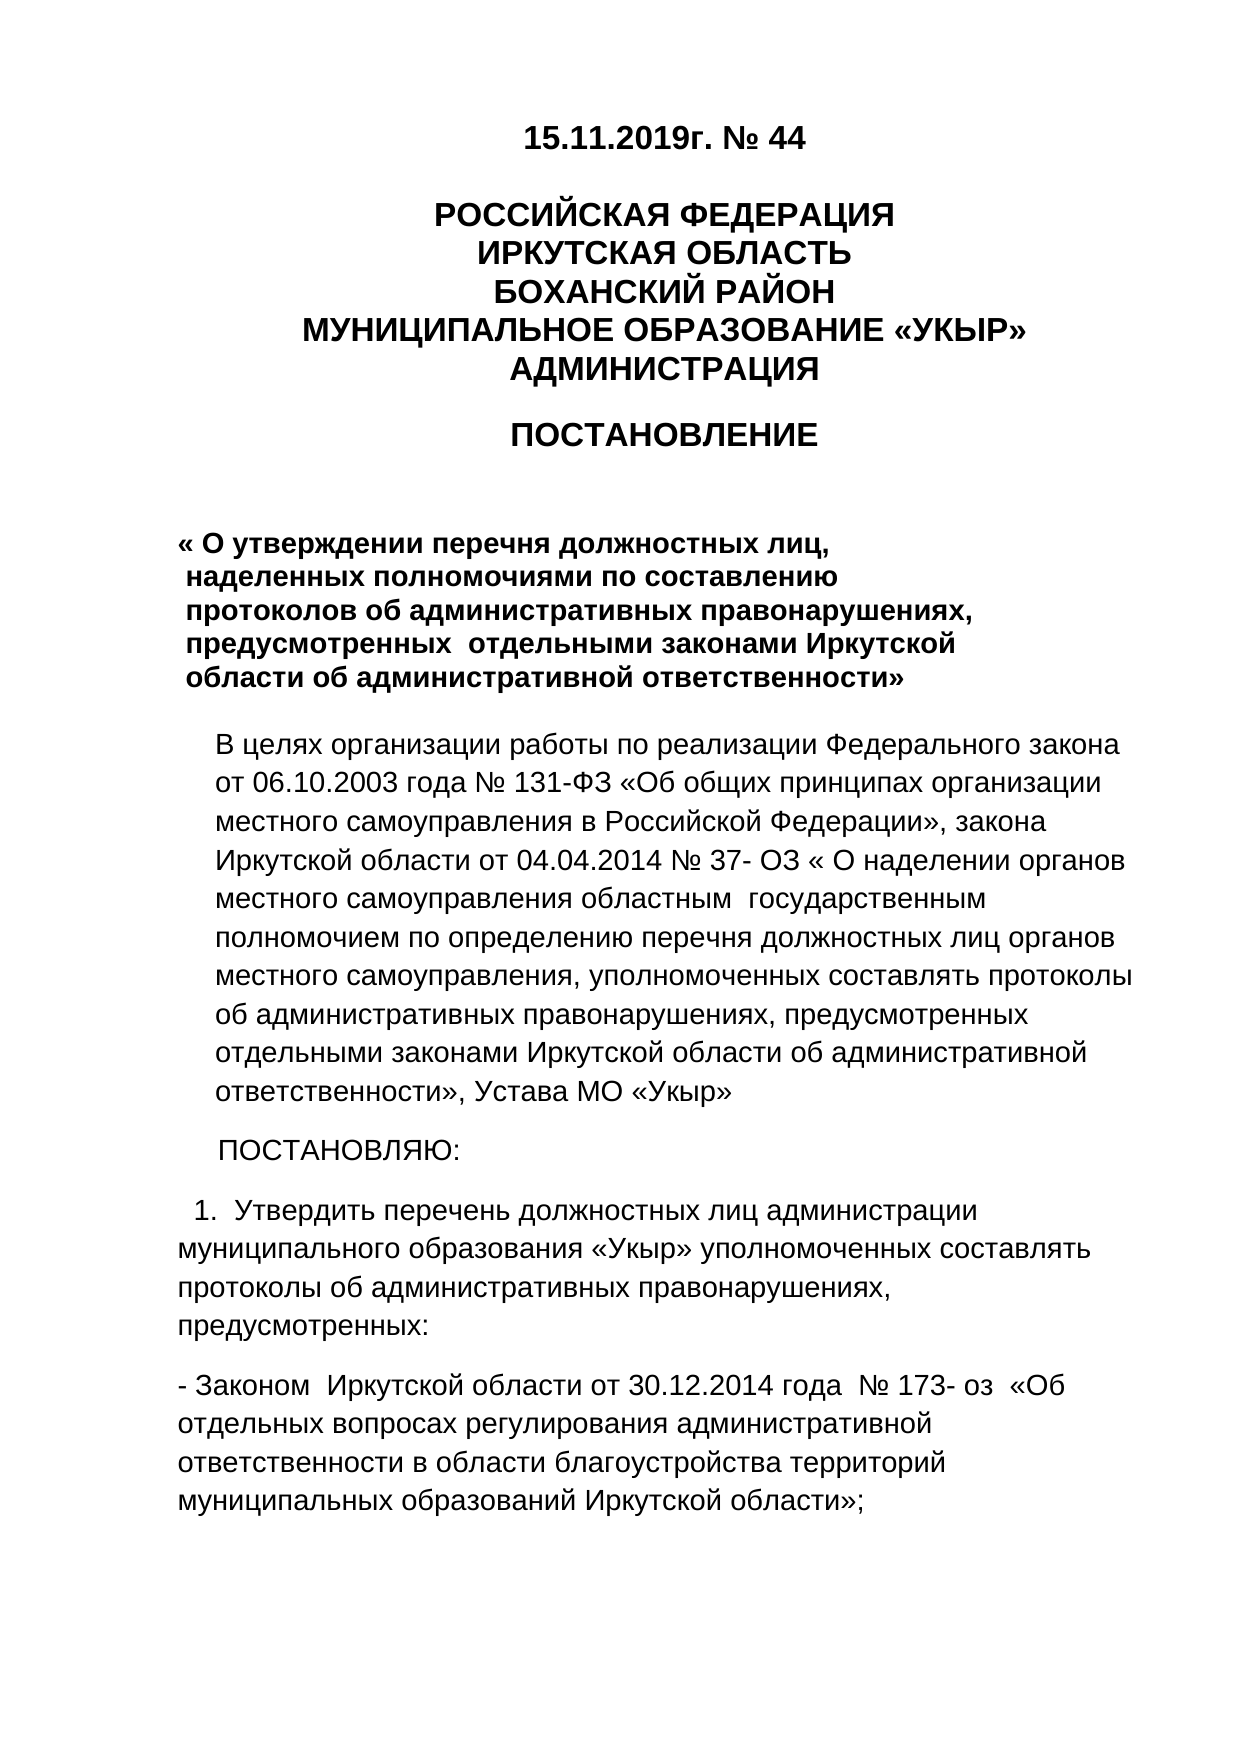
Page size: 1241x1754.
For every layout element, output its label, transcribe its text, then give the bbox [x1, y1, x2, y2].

text АДМИНИСТРАЦИЯ [177, 349, 1152, 387]
text области об административной ответственности» [177, 660, 1152, 693]
text РОССИЙСКАЯ ФЕДЕРАЦИЯ [177, 195, 1152, 233]
text ПОСТАНОВЛЕНИЕ [177, 415, 1152, 454]
text МУНИЦИПАЛЬНОЕ ОБРАЗОВАНИЕ «УКЫР» [177, 310, 1152, 349]
text БОХАНСКИЙ РАЙОН [177, 272, 1152, 310]
text ИРКУТСКАЯ ОБЛАСТЬ [177, 233, 1152, 272]
text ПОСТАНОВЛЯЮ: [177, 1133, 1152, 1167]
text В целях организации работы по реализации Федерального закона от 06.10.2003 года № 131-ФЗ «Об общих принципах организации местного самоуправления в Российской Федерации», закона Иркутской области от 04.04.2014 № 37- ОЗ « О наделении органов местного самоуправления областным государственным полномочием по определению перечня должностных лиц органов местного самоуправления, уполномоченных составлять протоколы об административных правонарушениях, предусмотренных отдельными законами Иркутской области об административной ответственности», Устава МО «Укыр» [215, 727, 1152, 1107]
text наделенных полномочиями по составлению [177, 559, 1152, 593]
text протоколов об административных правонарушениях, [177, 593, 1152, 626]
text 1. Утвердить перечень должностных лиц администрации муниципального образования «Укыр» уполномоченных составлять протоколы об административных правонарушениях, предусмотренных: [177, 1192, 1152, 1342]
text 15.11.2019г. № 44 [177, 118, 1152, 157]
text « О утверждении перечня должностных лиц, [177, 526, 1152, 559]
text предусмотренных отдельными законами Иркутской [177, 626, 1152, 660]
text - Законом Иркутской области от 30.12.2014 года № 173- оз «Об отдельных вопросах регулирования административной ответственности в области благоустройства территорий муниципальных образований Иркутской области»; [177, 1367, 1152, 1517]
